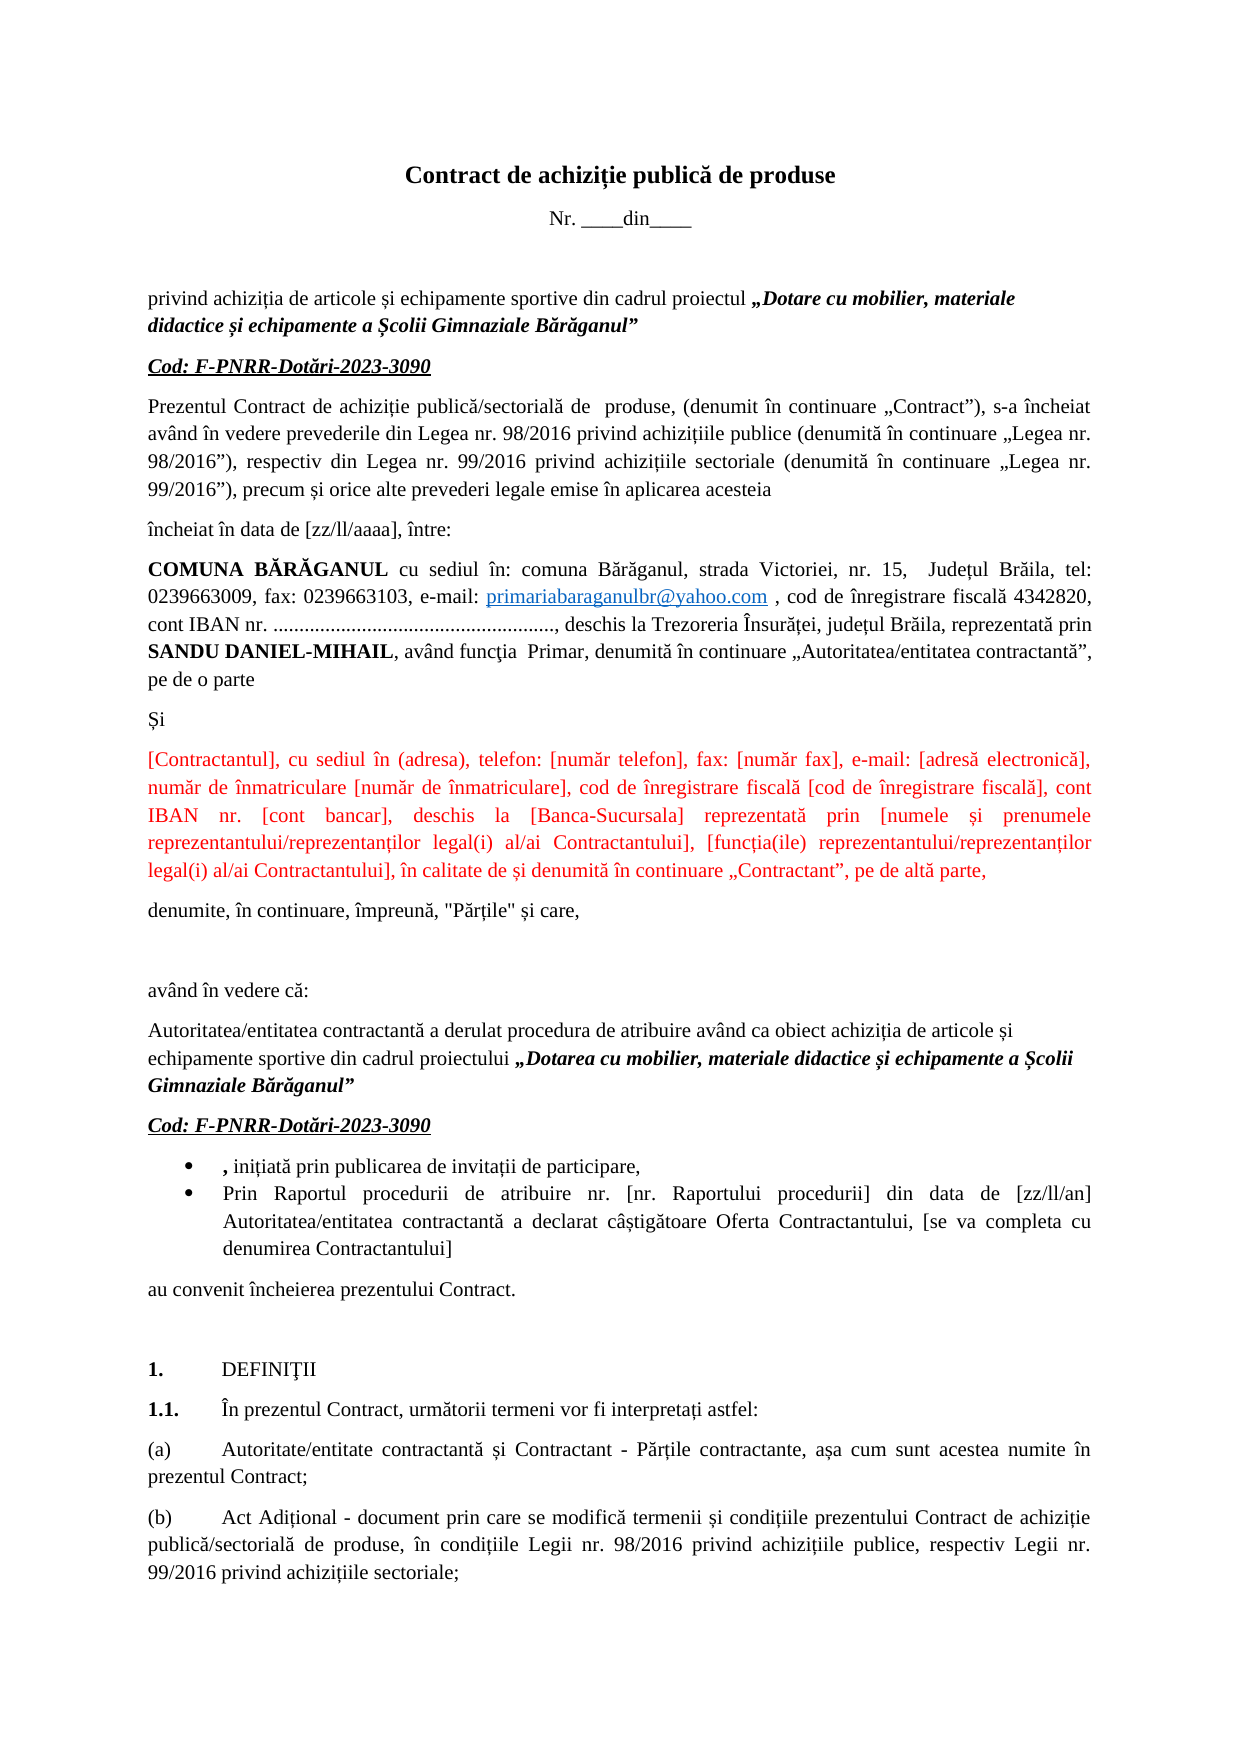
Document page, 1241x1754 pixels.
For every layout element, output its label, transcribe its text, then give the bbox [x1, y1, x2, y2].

text Nr. ____din____ [148, 206, 1093, 230]
text Cod: F-PNRR-Dotări-2023-3090 [148, 353, 1093, 378]
list , inițiată prin publicarea de invitații de participare, [185, 1153, 1093, 1178]
text au convenit încheierea prezentului Contract. [148, 1276, 1093, 1301]
text Contract de achiziție publică de produse [148, 160, 1093, 189]
text COMUNA BĂRĂGANUL cu sediul în: comuna Bărăganul, strada Victoriei, nr. 15, Județul Brăila, tel: 0239663009, fax: 0239663103, e-mail: primariabaraganulbr@yahoo.com , cod de înregistrare fiscală 4342820, cont IBAN nr. ......................................................, deschis la Trezoreria Însurăței, județul Brăila, reprezentată prin SANDU DANIEL-MIHAIL, având funcţia Primar, denumită în continuare „Autoritatea/entitatea contractantă”, pe de o parte [148, 557, 1093, 691]
text [Contractantul], cu sediul în (adresa), telefon: [număr telefon], fax: [număr fax], e-mail: [adresă electronică], număr de înmatriculare [număr de înmatriculare], cod de înregistrare fiscală [cod de înregistrare fiscală], cont IBAN nr. [cont bancar], deschis la [Banca-Sucursala] reprezentată prin [numele și prenumele reprezentantului/reprezentanților legal(i) al/ai Contractantului], [funcția(ile) reprezentantului/reprezentanților legal(i) al/ai Contractantului], în calitate de și denumită în continuare „Contractant”, pe de altă parte, [148, 747, 1093, 882]
text Cod: F-PNRR-Dotări-2023-3090 [148, 1113, 1093, 1137]
text Și [148, 707, 1093, 731]
text Autoritatea/entitatea contractantă a derulat procedura de atribuire având ca obiect achiziția de articole și echipamente sportive din cadrul proiectului „Dotarea cu mobilier, materiale didactice și echipamente a Școlii Gimnaziale Bărăganul” [148, 1018, 1093, 1097]
list În prezentul Contract, următorii termeni vor fi interpretați astfel: [148, 1397, 1093, 1421]
text Prezentul Contract de achiziție publică/sectorială de produse, (denumit în continuare „Contract”), s-a încheiat având în vedere prevederile din Legea nr. 98/2016 privind achizițiile publice (denumită în continuare „Legea nr. 98/2016”), respectiv din Legea nr. 99/2016 privind achizițiile sectoriale (denumită în continuare „Legea nr. 99/2016”), precum și orice alte prevederi legale emise în aplicarea acesteia [148, 394, 1093, 501]
text privind achiziția de articole și echipamente sportive din cadrul proiectul „Dotare cu mobilier, materiale didactice și echipamente a Școlii Gimnaziale Bărăganul” [148, 286, 1093, 337]
list DEFINIŢII [148, 1357, 1093, 1381]
text având în vedere că: [148, 978, 1093, 1002]
text încheiat în data de [zz/ll/aaaa], între: [148, 517, 1093, 541]
text denumite, în continuare, împreună, "Părțile" și care, [148, 898, 1093, 922]
list Prin Raportul procedurii de atribuire nr. [nr. Raportului procedurii] din data de [zz/ll/an] Autoritatea/entitatea contractantă a declarat câștigătoare Oferta Contractantului, [se va completa cu denumirea Contractantului] [185, 1181, 1093, 1260]
list Act Adițional - document prin care se modifică termenii și condițiile prezentului Contract de achiziție publică/sectorială de produse, în condițiile Legii nr. 98/2016 privind achizițiile publice, respectiv Legii nr. 99/2016 privind achizițiile sectoriale; [148, 1504, 1093, 1584]
list Autoritate/entitate contractantă și Contractant - Părțile contractante, așa cum sunt acestea numite în prezentul Contract; [148, 1437, 1093, 1488]
